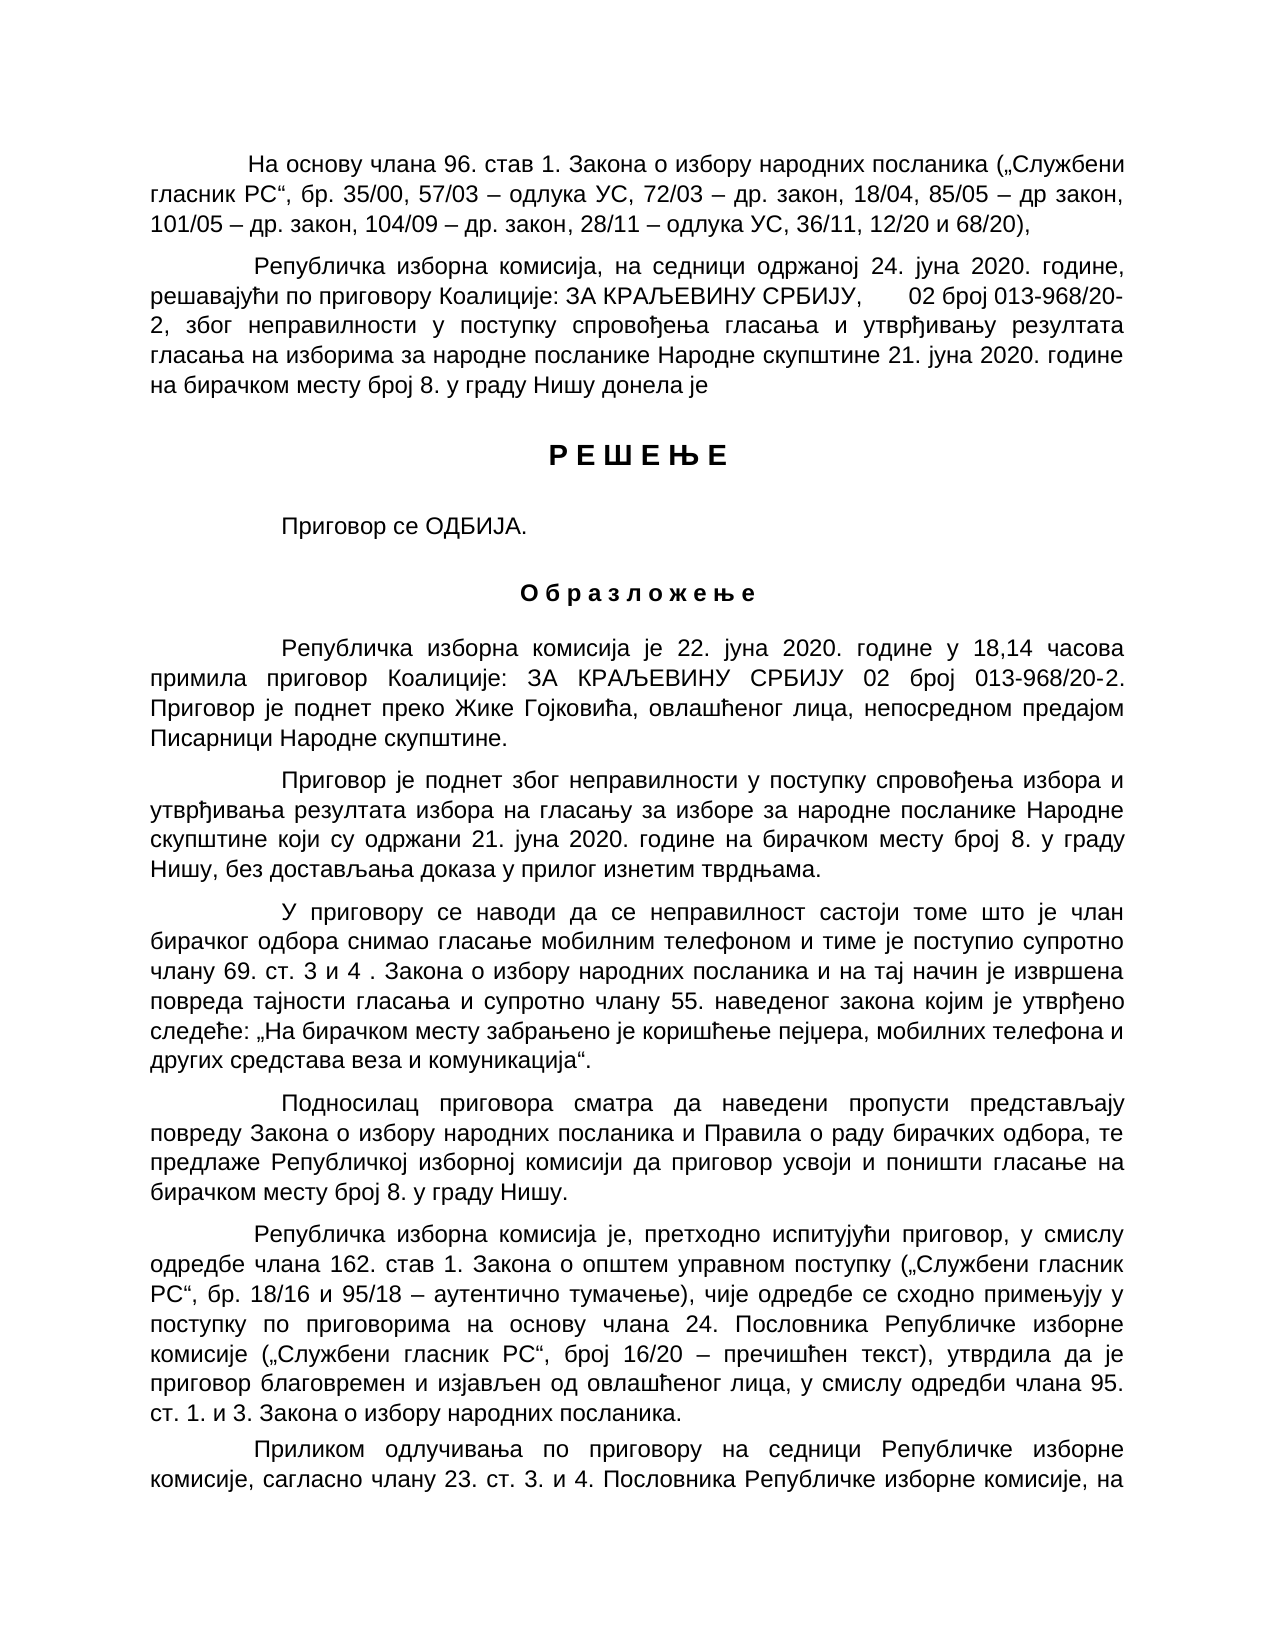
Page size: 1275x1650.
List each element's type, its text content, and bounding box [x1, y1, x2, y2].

text На основу члана 96. став 1. Закона о избору народних посланика („Службени гласник РС“, бр. 35/00, 57/03 – одлука УС, 72/03 – др. закон, 18/04, 85/05 – др закон, 101/05 – др. закон, 104/09 – др. закон, 28/11 – одлука УС, 36/11, 12/20 и 68/20), [150, 150, 1125, 237]
text Републичка изборна комисија, на седници одржаној 24. јуна 2020. године, решавајући по приговору Коалиције: ЗА КРАЉЕВИНУ СРБИЈУ, 02 број 013-968/20-2, због неправилности у поступку спровођења гласања и утврђивању резултата гласања на изборима за народне посланике Народне скупштине 21. јуна 2020. године на бирачком месту број 8. у граду Нишу донела је [150, 252, 1125, 399]
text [150, 1435, 1125, 1492]
text Приговор је поднет због неправилности у поступку спровођења избора и утврђивања резултата избора на гласању за изборе за народне посланике Народне скупштине који су одржани 21. јуна 2020. године на бирачком месту број 8. у граду Нишу, без достављања доказа у прилог изнетим тврдњама. [150, 766, 1125, 883]
text Приговор се ОДБИЈА. [150, 512, 1125, 539]
text О б р а з л о ж е њ е [150, 579, 1125, 607]
text Подносилац приговора сматра да наведени пропусти представљају повреду Закона о избору народних посланика и Правила о раду бирачких одбора, те предлаже Републичкој изборној комисији да приговор усвоји и поништи гласање на бирачком месту број 8. у граду Нишу. [150, 1089, 1125, 1206]
text Републичка изборна комисија је 22. јуна 2020. године у 18,14 часова примила приговор Коалиције: ЗА КРАЉЕВИНУ СРБИЈУ 02 број 013-968/20-2. Приговор је поднет преко Жике Гојковића, овлашћеног лица, непосредном предајом Писарници Народне скупштине. [150, 634, 1125, 751]
text Републичка изборна комисија је, претходно испитујући приговор, у смислу одредбе члана 162. став 1. Закона о општем управном поступку („Службени гласник РС“, бр. 18/16 и 95/18 – аутентично тумачење), чије одредбе се сходно примењују у поступку по приговорима на основу члана 24. Пословника Републичке изборне комисије („Службени гласник РС“, број 16/20 – пречишћен текст), утврдила да је приговор благовремен и изјављен од овлашћеног лица, у смислу одредби члана 95. ст. 1. и 3. Закона о избору народних посланика. [150, 1220, 1125, 1427]
text Р Е Ш Е Њ Е [150, 438, 1125, 472]
text У приговору се наводи да се неправилност састоји томе што је члан бирачког одбора снимао гласање мобилним телефоном и тиме је поступио супротно члану 69. ст. 3 и 4 . Закона о избору народних посланика и на тај начин је извршена повреда тајности гласања и супротно члану 55. наведеног закона којим је утврђено следеће: „На бирачком месту забрањено је коришћење пејџера, мобилних телефона и других средстава веза и комуникација“. [150, 897, 1125, 1074]
